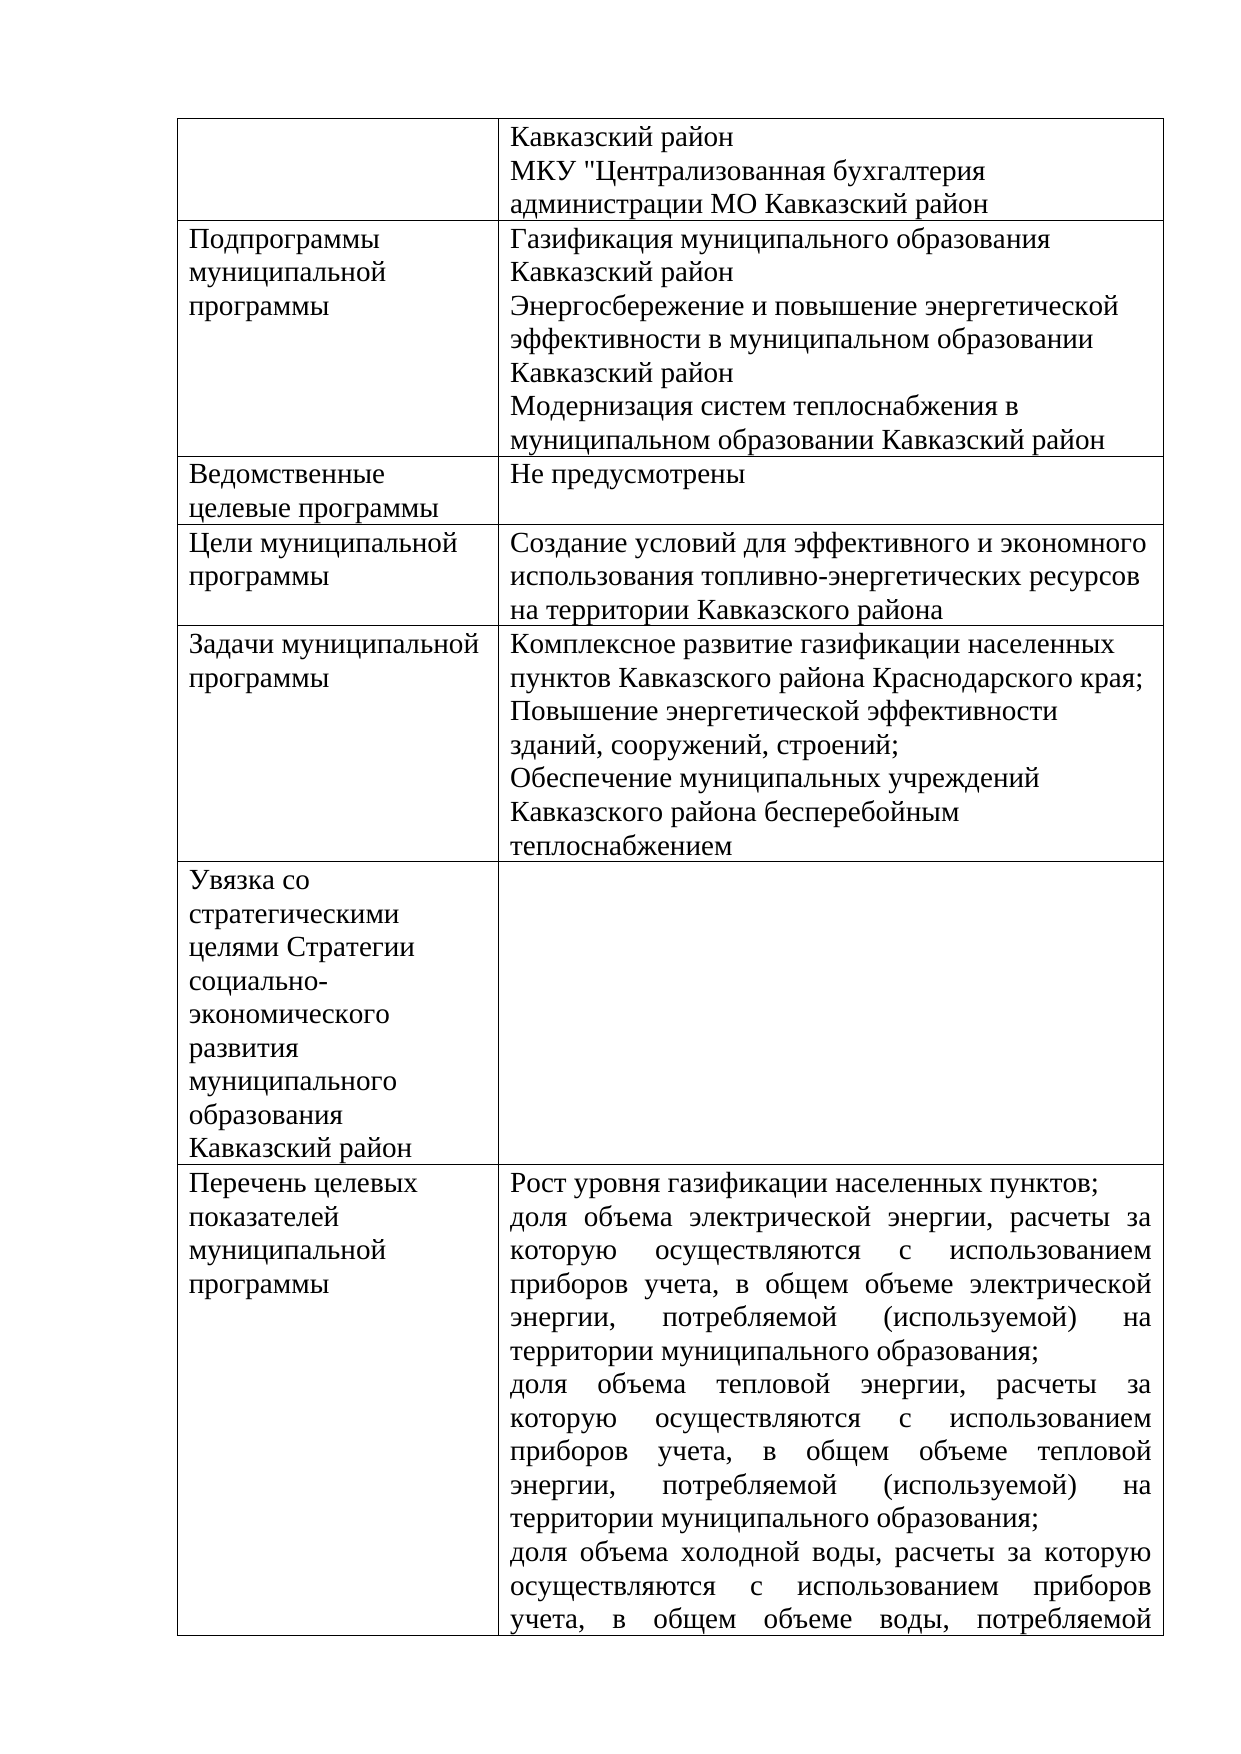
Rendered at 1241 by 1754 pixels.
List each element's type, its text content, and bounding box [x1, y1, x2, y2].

table_cell Не предусмотрены [499, 457, 1163, 524]
table_cell Увязка со стратегическими целями Стратегии социально-экономического развития муниципального образования Кавказский район [178, 862, 498, 1164]
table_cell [499, 119, 1163, 220]
table_cell Цели муниципальной программы [178, 525, 498, 625]
table_cell Комплексное развитие газификации населенных пунктов Кавказского района Краснодарского края; Повышение энергетической эффективности зданий, сооружений, строений; Обеспечение муниципальных учреждений Кавказского района бесперебойным теплоснабжением [499, 626, 1163, 861]
table_cell Газификация муниципального образования Кавказский район Энергосбережение и повышение энергетической эффективности в муниципальном образовании Кавказский район Модернизация систем теплоснабжения в муниципальном образовании Кавказский район [499, 221, 1163, 456]
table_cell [178, 119, 498, 220]
table_cell Подпрограммы муниципальной программы [178, 221, 498, 456]
table_cell Ведомственные целевые программы [178, 457, 498, 524]
table_cell Задачи муниципальной программы [178, 626, 498, 861]
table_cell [178, 1165, 498, 1635]
table_cell Создание условий для эффективного и экономного использования топливно-энергетических ресурсов на территории Кавказского района [499, 525, 1163, 625]
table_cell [499, 1165, 1163, 1635]
table_cell [499, 862, 1163, 1164]
